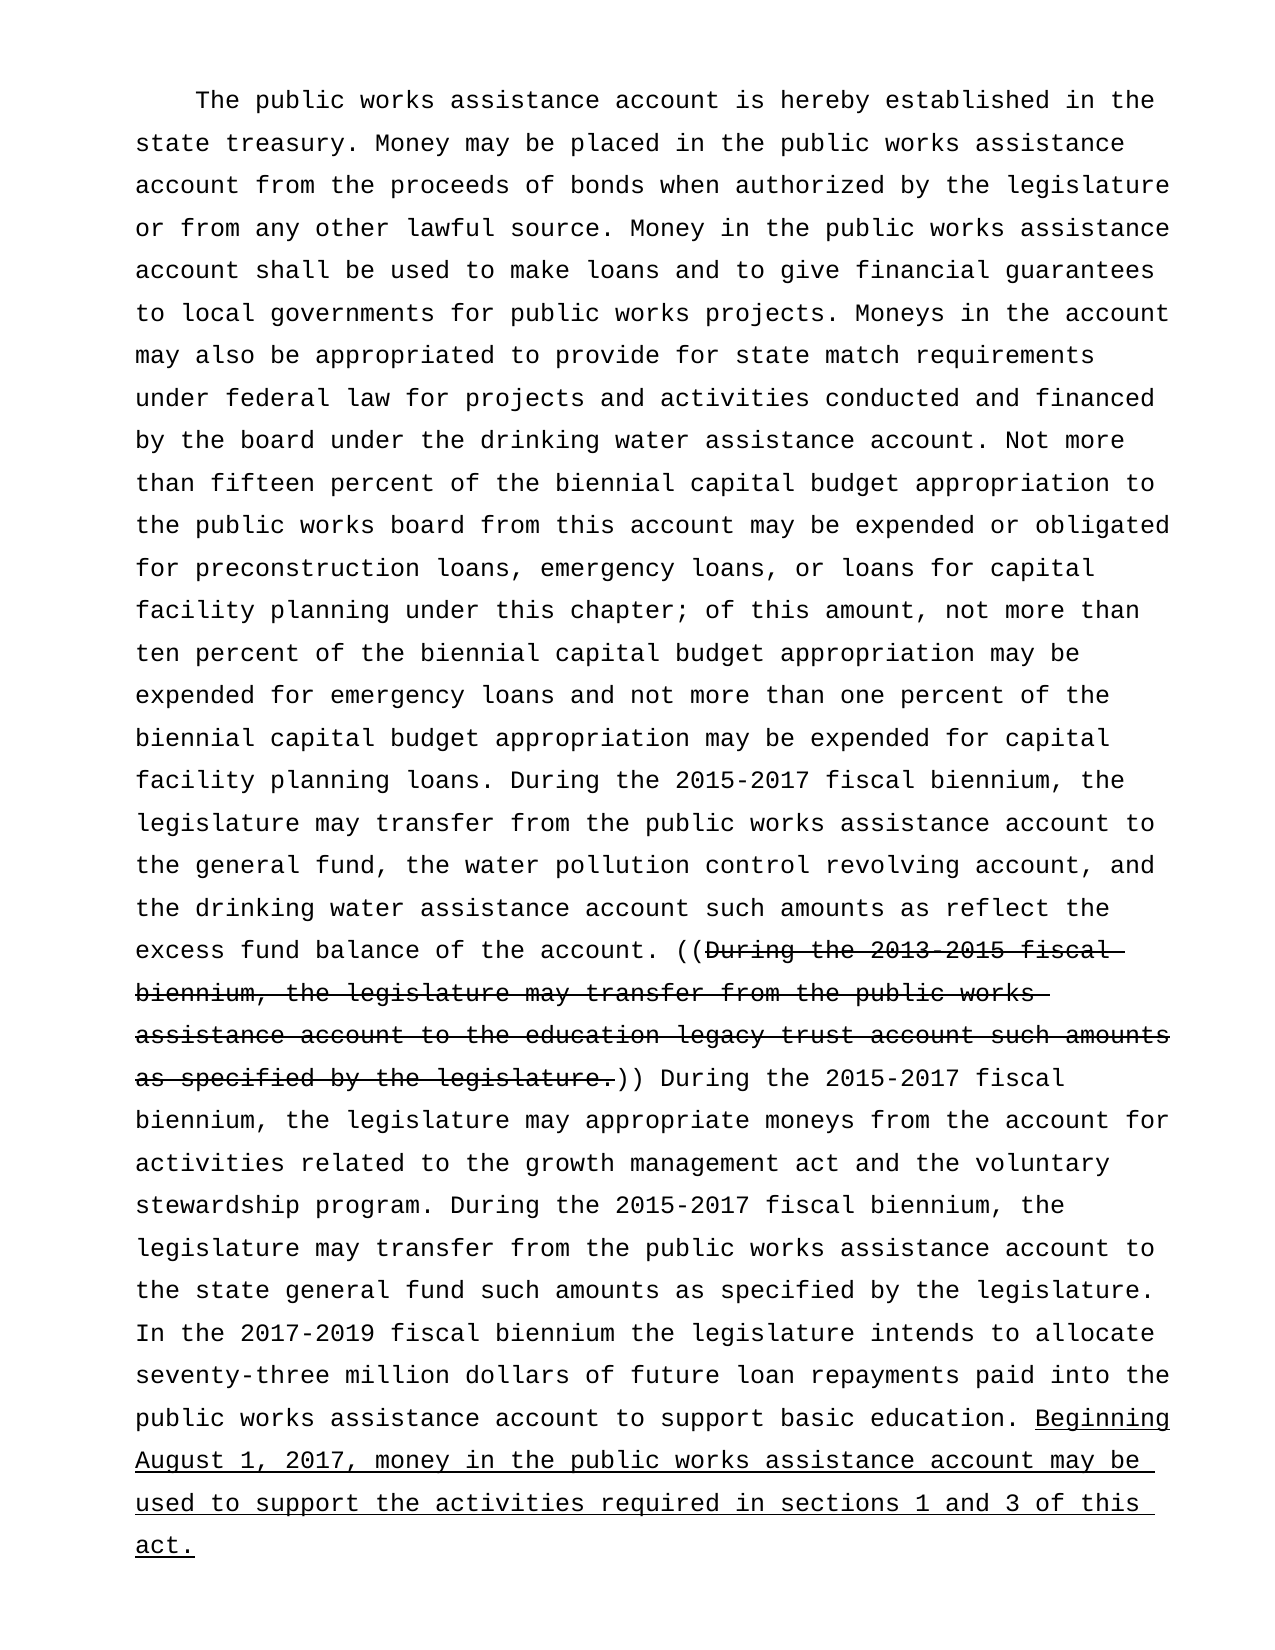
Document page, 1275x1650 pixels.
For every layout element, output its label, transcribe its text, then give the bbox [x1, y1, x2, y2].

text The public works assistance account is hereby established in the state treasury. Money may be placed in the public works assistance account from the proceeds of bonds when authorized by the legislature or from any other lawful source. Money in the public works assistance account shall be used to make loans and to give financial guarantees to local governments for public works projects. Moneys in the account may also be appropriated to provide for state match requirements under federal law for projects and activities conducted and financed by the board under the drinking water assistance account. Not more than fifteen percent of the biennial capital budget appropriation to the public works board from this account may be expended or obligated for preconstruction loans, emergency loans, or loans for capital facility planning under this chapter; of this amount, not more than ten percent of the biennial capital budget appropriation may be expended for emergency loans and not more than one percent of the biennial capital budget appropriation may be expended for capital facility planning loans. During the 2015-2017 fiscal biennium, the legislature may transfer from the public works assistance account to the general fund, the water pollution control revolving account, and the drinking water assistance account such amounts as reflect the excess fund balance of the account. ((During the 2013-2015 fiscal biennium, the legislature may transfer from the public works assistance account to the education legacy trust account such amounts as specified by the legislature.)) During the 2015-2017 fiscal biennium, the legislature may appropriate moneys from the account for activities related to the growth management act and the voluntary stewardship program. During the 2015-2017 fiscal biennium, the legislature may transfer from the public works assistance account to the state general fund such amounts as specified by the legislature. In the 2017-2019 fiscal biennium the legislature intends to allocate seventy-three million dollars of future loan repayments paid into the public works assistance account to support basic education. Beginning August 1, 2017, money in the public works assistance account may be used to support the activities required in sections 1 and 3 of this act. [135, 1038, 1170, 1562]
text The public works assistance account is hereby established in the state treasury. Money may be placed in the public works assistance account from the proceeds of bonds when authorized by the legislature or from any other lawful source. Money in the public works assistance account shall be used to make loans and to give financial guarantees to local governments for public works projects. Moneys in the account may also be appropriated to provide for state match requirements under federal law for projects and activities conducted and financed by the board under the drinking water assistance account. Not more than fifteen percent of the biennial capital budget appropriation to the public works board from this account may be expended or obligated for preconstruction loans, emergency loans, or loans for capital facility planning under this chapter; of this amount, not more than ten percent of the biennial capital budget appropriation may be expended for emergency loans and not more than one percent of the biennial capital budget appropriation may be expended for capital facility planning loans. During the 2015-2017 fiscal biennium, the legislature may transfer from the public works assistance account to the general fund, the water pollution control revolving account, and the drinking water assistance account such amounts as reflect the excess fund balance of the account. ((During the 2013-2015 fiscal biennium, the legislature may transfer from the public works assistance account to the education legacy trust account such amounts as specified by the legislature.)) During the 2015-2017 fiscal biennium, the legislature may appropriate moneys from the account for activities related to the growth management act and the voluntary stewardship program. During the 2015-2017 fiscal biennium, the legislature may transfer from the public works assistance account to the state general fund such amounts as specified by the legislature. In the 2017-2019 fiscal biennium the legislature intends to allocate seventy-three million dollars of future loan repayments paid into the public works assistance account to support basic education. Beginning August 1, 2017, money in the public works assistance account may be used to support the activities required in sections 1 and 3 of this act. [135, 75, 1170, 1036]
